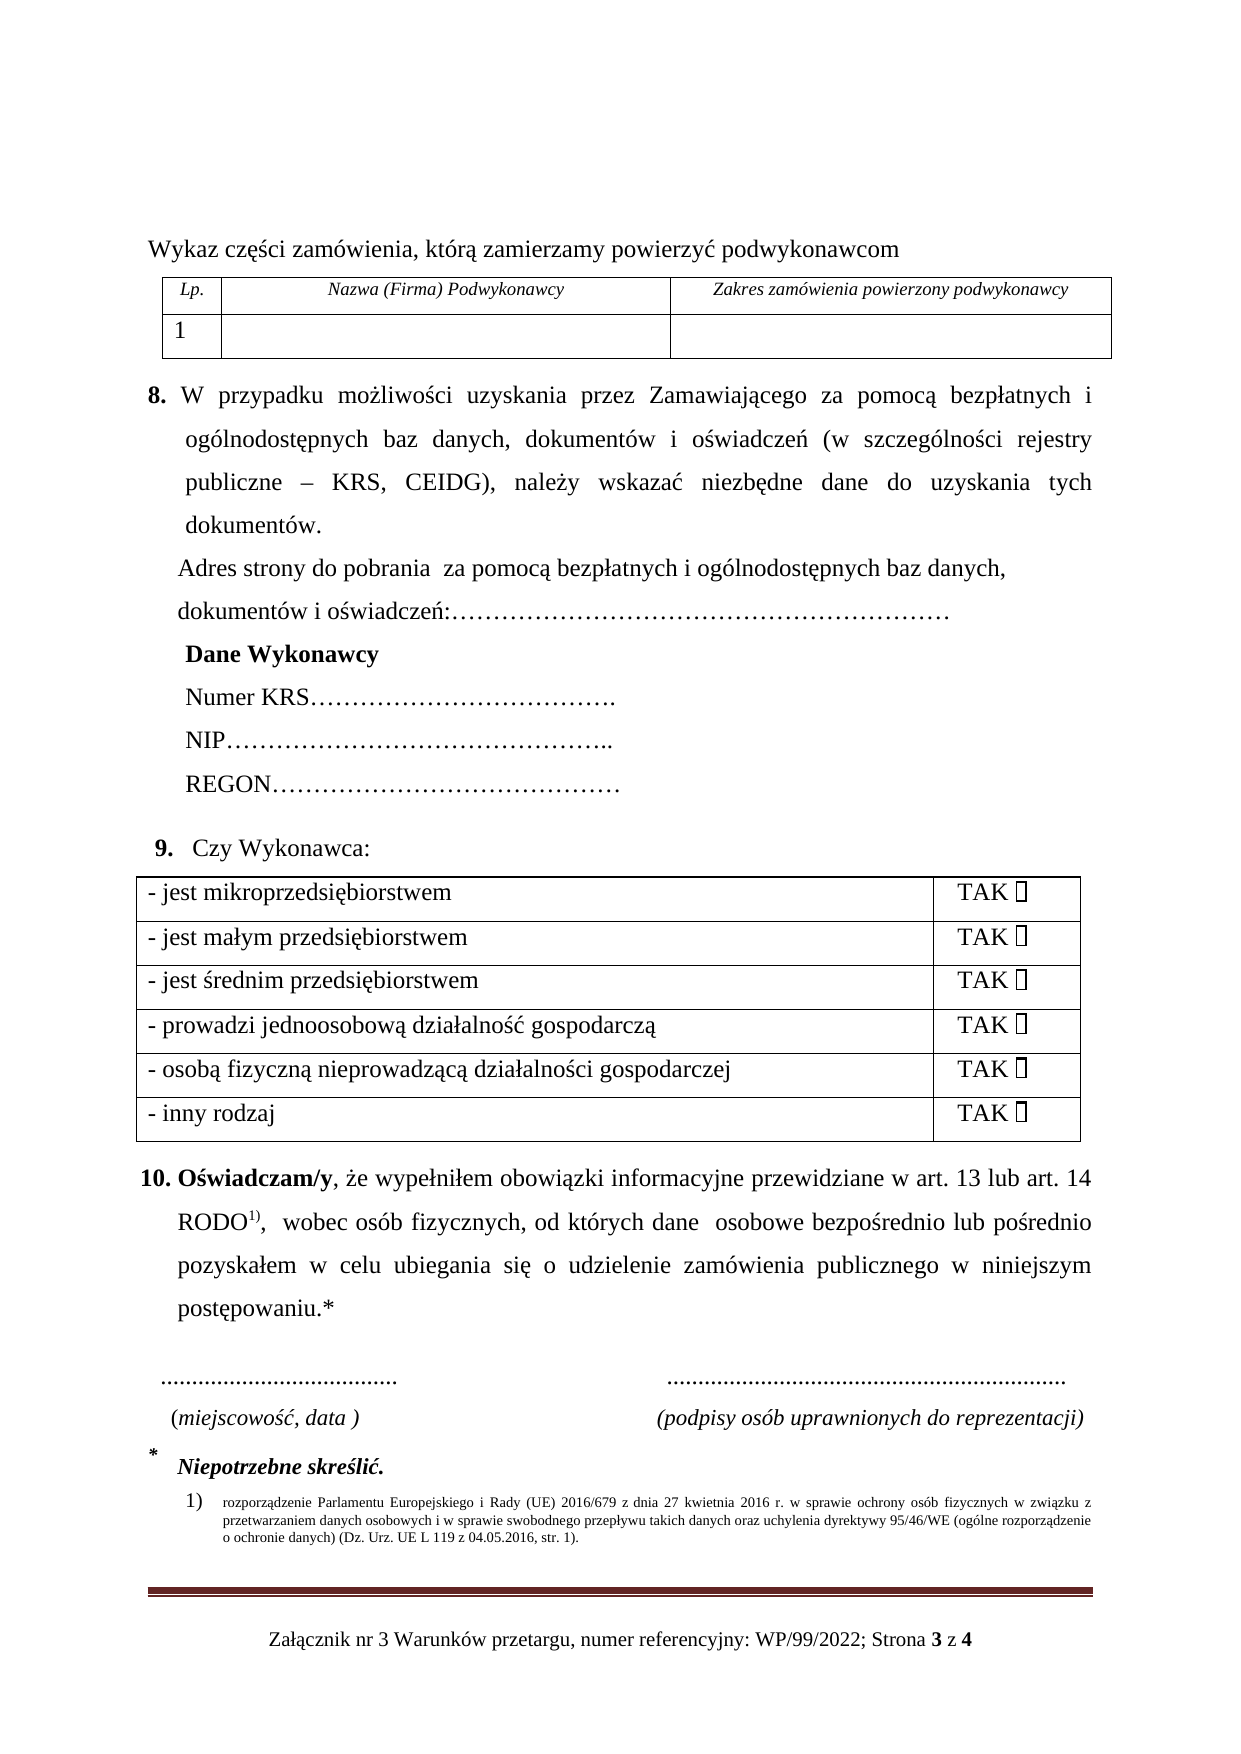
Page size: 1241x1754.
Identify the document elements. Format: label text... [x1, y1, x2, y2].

table_cell - prowadzi jednoosobową działalność gospodarczą [137, 1010, 933, 1053]
table_header TAK [934, 878, 1080, 921]
table_cell TAK [934, 922, 1080, 964]
table_cell TAK [934, 1054, 1080, 1097]
text ...................................... ................................................................ [148, 1361, 1093, 1390]
table_header - jest mikroprzedsiębiorstwem [137, 878, 933, 921]
text Dane Wykonawcy [185, 639, 1093, 668]
text Numer KRS………………………………. [185, 682, 1093, 711]
table_cell - jest małym przedsiębiorstwem [137, 922, 933, 964]
text * Niepotrzebne skreślić. [148, 1443, 1093, 1482]
table_cell - inny rodzaj [137, 1098, 933, 1141]
table_header Lp. [163, 278, 221, 314]
list Oświadczam/y, że wypełniłem obowiązki informacyjne przewidziane w art. 13 lub art. 14 RODO1), wobec osób fizycznych, od których dane osobowe bezpośrednio lub pośrednio pozyskałem w celu ubiegania się o udzielenie zamówienia publicznego w niniejszym postępowaniu.* [140, 1163, 1093, 1322]
table_cell - jest średnim przedsiębiorstwem [137, 966, 933, 1009]
text Wykaz części zamówienia, którą zamierzamy powierzyć podwykonawcom [148, 234, 1093, 263]
table_cell TAK [934, 1098, 1080, 1141]
table_cell TAK [934, 966, 1080, 1009]
table_cell [671, 315, 1111, 358]
text REGON…………………………………… [185, 769, 1093, 797]
table_cell TAK [934, 1010, 1080, 1053]
text 8. W przypadku możliwości uzyskania przez Zamawiającego za pomocą bezpłatnych i ogólnodostępnych baz danych, dokumentów i oświadczeń (w szczególności rejestry publiczne – KRS, CEIDG), należy wskazać niezbędne dane do uzyskania tych dokumentów. [148, 381, 1093, 539]
table_cell - osobą fizyczną nieprowadzącą działalności gospodarczej [137, 1054, 933, 1097]
table_cell [222, 315, 670, 358]
list rozporządzenie Parlamentu Europejskiego i Rady (UE) 2016/679 z dnia 27 kwietnia 2016 r. w sprawie ochrony osób fizycznych w związku z przetwarzaniem danych osobowych i w sprawie swobodnego przepływu takich danych oraz uchylenia dyrektywy 95/46/WE (ogólne rozporządzenie o ochronie danych) (Dz. Urz. UE L 119 z 04.05.2016, str. 1). [185, 1488, 1093, 1545]
table_cell 1 [163, 315, 221, 358]
text (miejscowość, data ) (podpisy osób uprawnionych do reprezentacji) [148, 1404, 1093, 1430]
list Czy Wykonawca: [154, 833, 1093, 862]
text Adres strony do pobrania za pomocą bezpłatnych i ogólnodostępnych baz danych, dokumentów i oświadczeń:…………………………………………………… [177, 553, 1093, 625]
table_header Zakres zamówienia powierzony podwykonawcy [671, 278, 1111, 314]
table_header Nazwa (Firma) Podwykonawcy [222, 278, 670, 314]
text NIP……………………………………….. [185, 726, 1093, 754]
